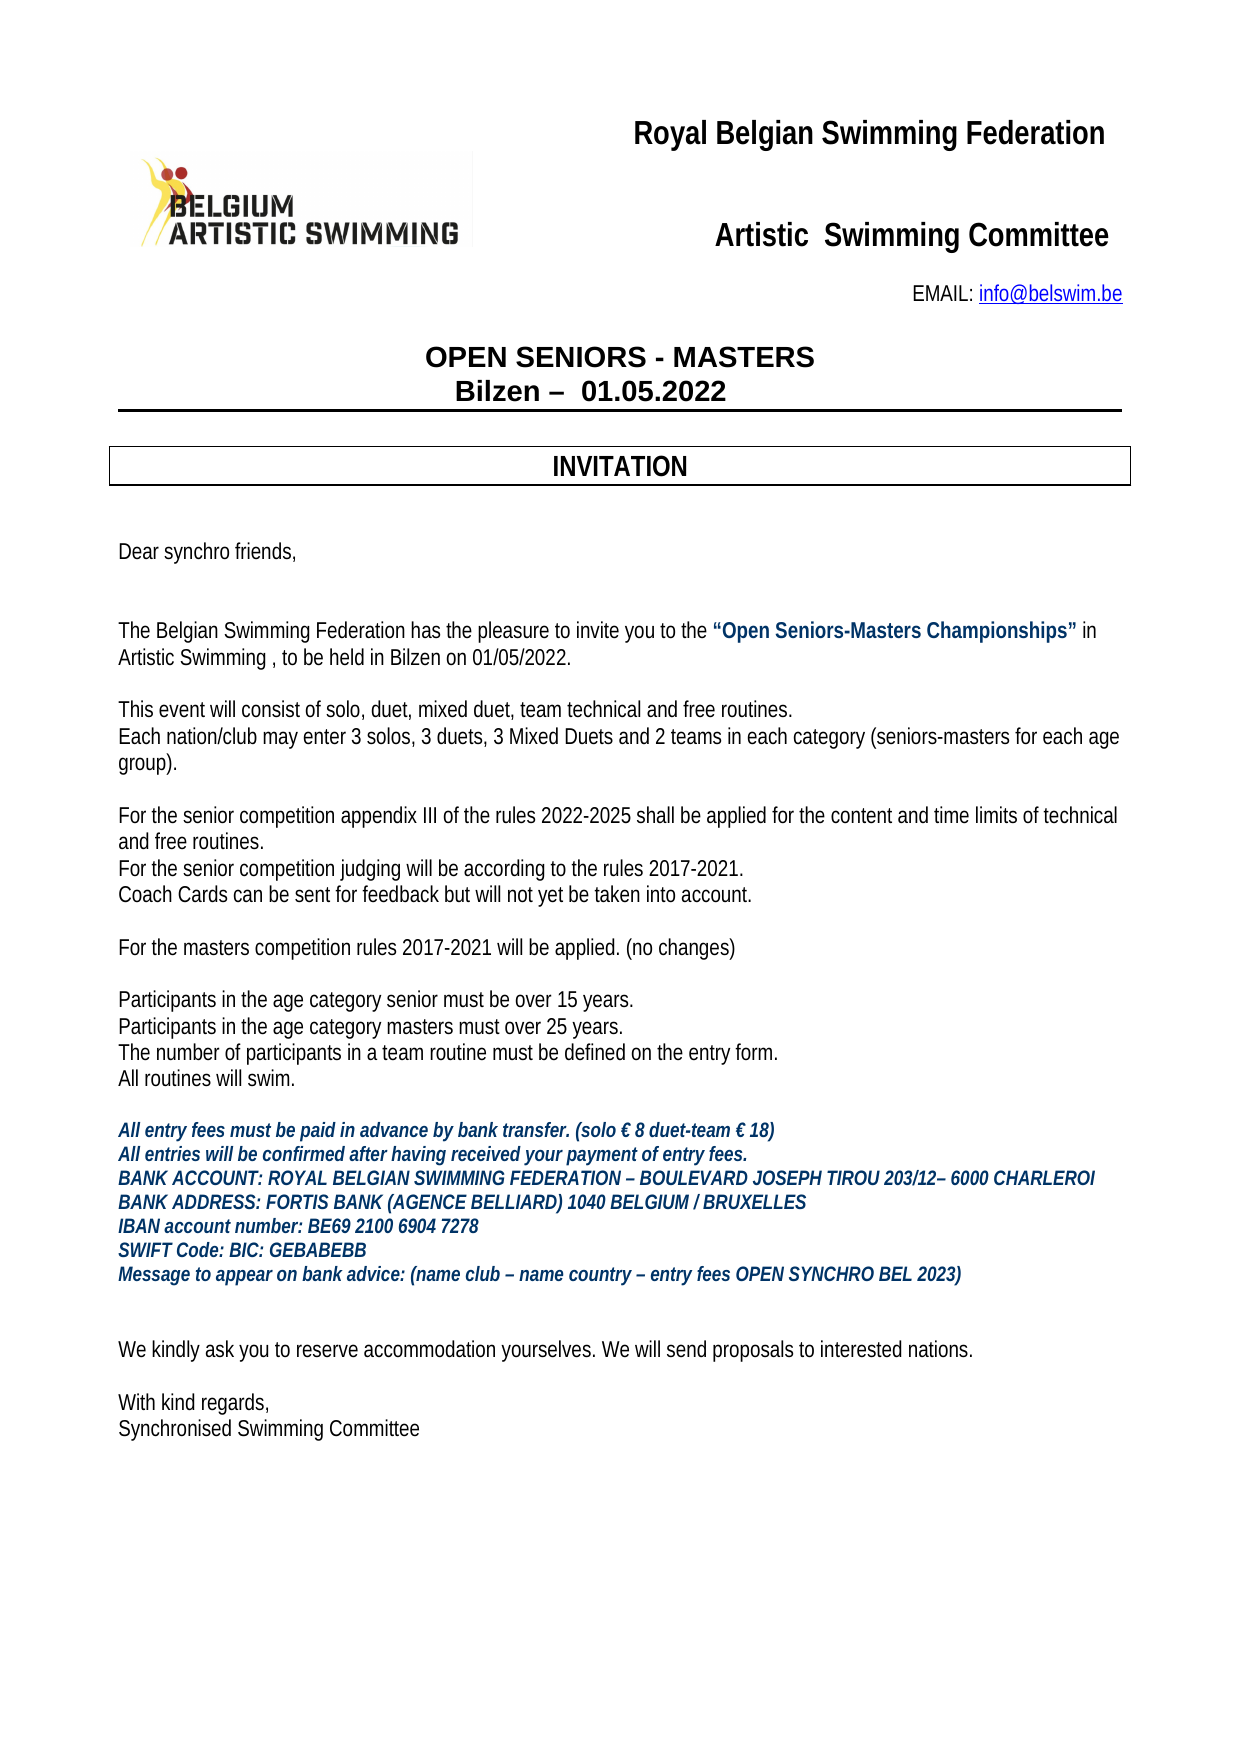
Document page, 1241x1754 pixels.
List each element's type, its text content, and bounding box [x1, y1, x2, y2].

text Coach Cards can be sent for feedback but will not yet be taken into account. [118, 881, 1122, 907]
text With kind regards, [118, 1389, 1122, 1415]
text Participants in the age category senior must be over 15 years. [118, 986, 1122, 1013]
text IBAN account number: BE69 2100 6904 7278 [118, 1214, 1122, 1238]
text This event will consist of solo, duet, mixed duet, team technical and free routines. [118, 696, 1122, 723]
text Synchronised Swimming Committee [118, 1415, 1122, 1442]
text For the masters competition rules 2017-2021 will be applied. (no changes) [118, 934, 1122, 960]
text INVITATION [110, 447, 1130, 484]
text All routines will swim. [118, 1065, 1122, 1092]
text BANK ACCOUNT: ROYAL BELGIAN SWIMMING FEDERATION – BOULEVARD JOSEPH TIROU 203/12– 6000 CHARLEROI [118, 1166, 1122, 1190]
text All entries will be confirmed after having received your payment of entry fees. [118, 1142, 1111, 1166]
text Message to appear on bank advice: (name club – name country – entry fees OPEN SYNCHRO BEL 2023) [118, 1262, 1122, 1286]
text We kindly ask you to reserve accommodation yourselves. We will send proposals to interested nations. [118, 1336, 1122, 1362]
text Participants in the age category masters must over 25 years. [118, 1013, 1122, 1039]
text For the senior competition judging will be according to the rules 2017-2021. [118, 854, 1122, 881]
text For the senior competition appendix III of the rules 2022-2025 shall be applied for the content and time limits of technical and free routines. [118, 802, 1122, 854]
text Dear synchro friends, [118, 538, 1122, 565]
text All entry fees must be paid in advance by bank transfer. (solo € 8 duet-team € 18) [118, 1118, 1122, 1142]
picture [129, 151, 473, 247]
text The number of participants in a team routine must be defined on the entry form. [118, 1039, 1122, 1065]
text SWIFT Code: BIC: GEBABEBB [118, 1238, 1122, 1262]
text The Belgian Swimming Federation has the pleasure to invite you to the “Open Seniors-Masters Championships” in Artistic Swimming , to be held in Bilzen on 01/05/2022. [118, 617, 1122, 670]
text BANK ADDRESS: FORTIS BANK (AGENCE BELLIARD) 1040 BELGIUM / BRUXELLES [118, 1190, 1122, 1214]
text Each nation/club may enter 3 solos, 3 duets, 3 Mixed Duets and 2 teams in each category (seniors-masters for each age group). [118, 723, 1122, 776]
